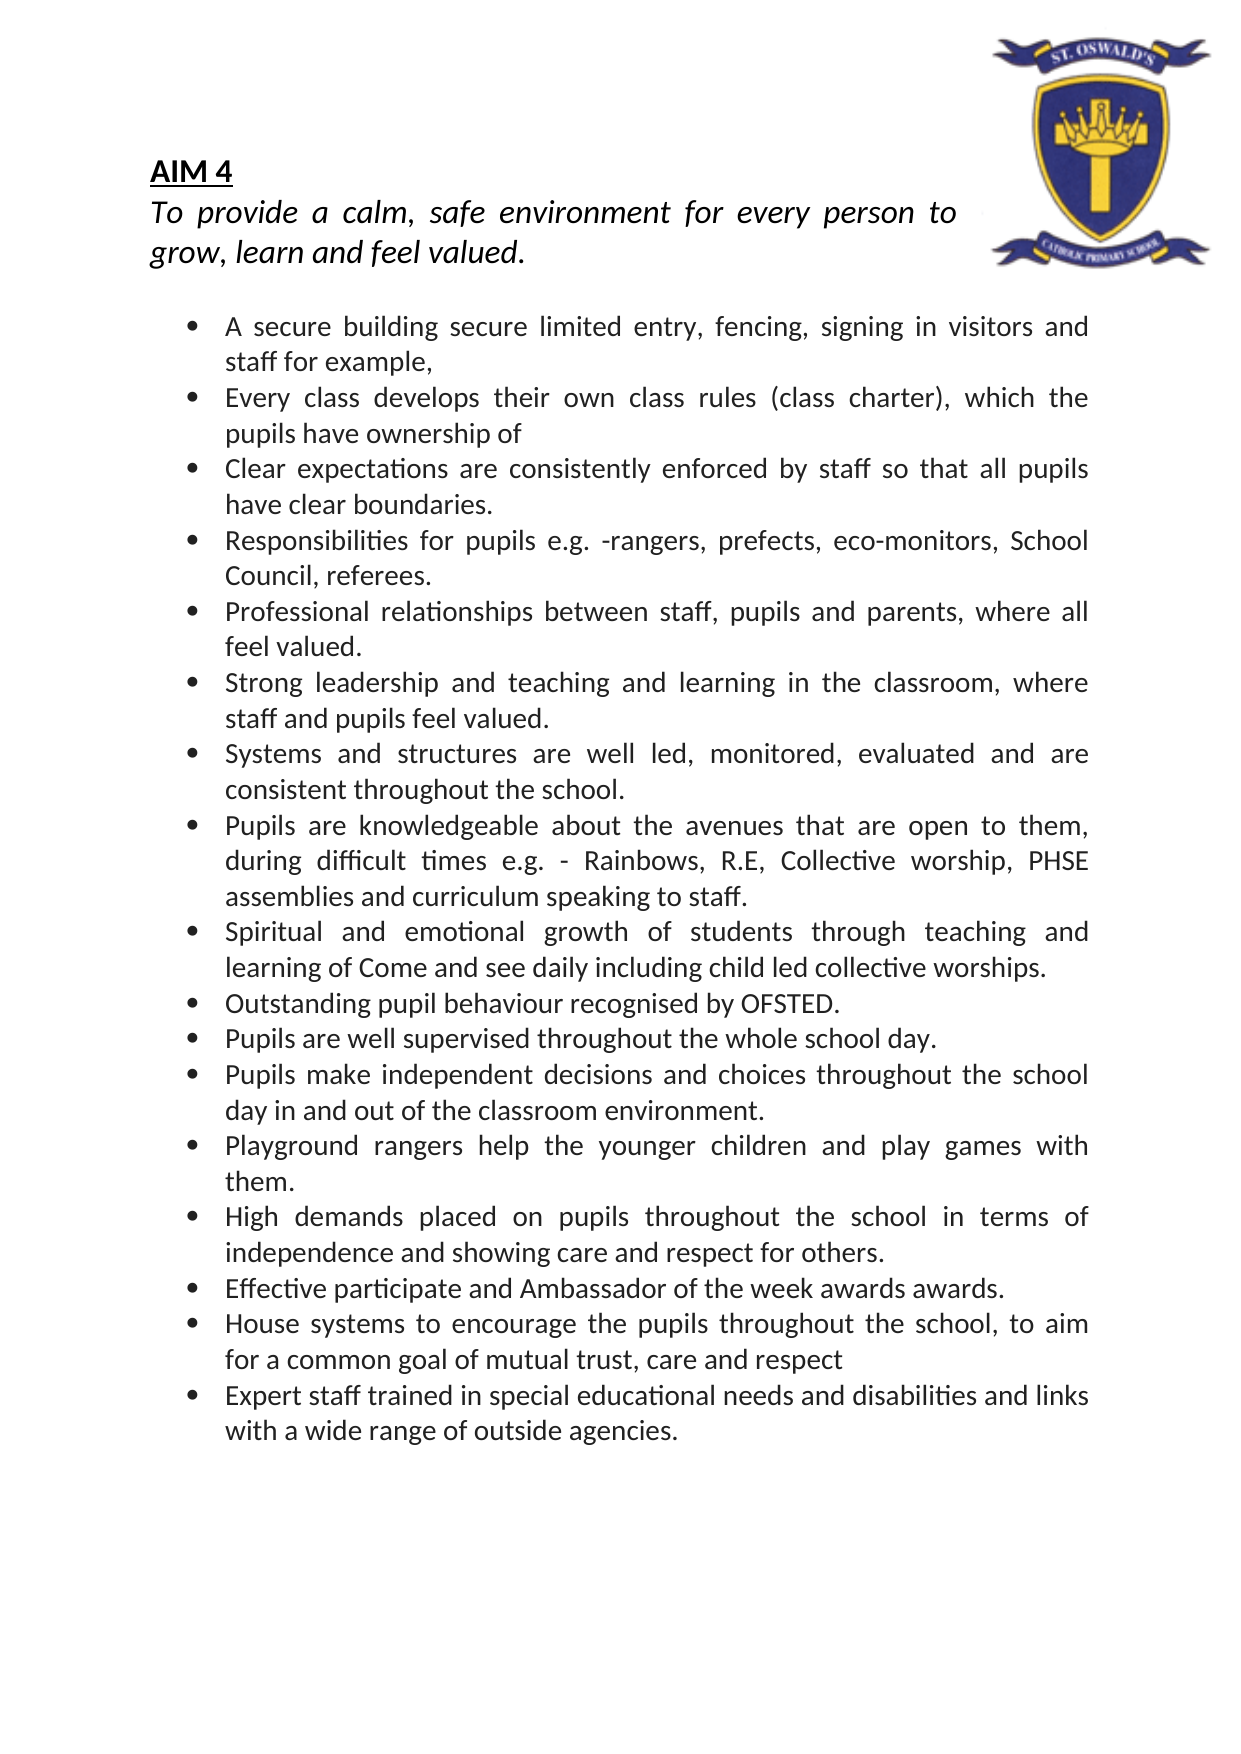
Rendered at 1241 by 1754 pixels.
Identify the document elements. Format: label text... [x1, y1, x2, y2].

list Pupils make independent decisions and choices throughout the school day in and out of the classroom environment. [187, 1056, 1090, 1127]
list Clear expectations are consistently enforced by staff so that all pupils have clear boundaries. [187, 450, 1090, 522]
list High demands placed on pupils throughout the school in terms of independence and showing care and respect for others. [187, 1198, 1090, 1270]
list Spiritual and emotional growth of students through teaching and learning of Come and see daily including child led collective worships. [187, 913, 1090, 985]
list House systems to encourage the pupils throughout the school, to aim for a common goal of mutual trust, care and respect [187, 1305, 1090, 1377]
list Professional relationships between staff, pupils and parents, where all feel valued. [187, 593, 1090, 664]
list A secure building secure limited entry, fencing, signing in visitors and staff for example, [187, 308, 1090, 379]
list Responsibilities for pupils e.g. -rangers, prefects, eco-monitors, School Council, referees. [187, 522, 1090, 593]
picture [980, 24, 1219, 283]
list Playground rangers help the younger children and play games with them. [187, 1127, 1090, 1198]
list Effective participate and Ambassador of the week awards awards. [187, 1270, 1090, 1305]
list Pupils are knowledgeable about the avenues that are open to them, during difficult times e.g. - Rainbows, R.E, Collective worship, PHSE assemblies and curriculum speaking to staff. [187, 807, 1090, 913]
text AIM 4 [150, 150, 980, 191]
list Pupils are well supervised throughout the whole school day. [187, 1020, 1090, 1056]
list Systems and structures are well led, monitored, evaluated and are consistent throughout the school. [187, 735, 1090, 807]
text To provide a calm, safe environment for every person to grow, learn and feel valued. [150, 191, 980, 272]
list Expert staff trained in special educational needs and disabilities and links with a wide range of outside agencies. [187, 1377, 1090, 1448]
list Outstanding pupil behaviour recognised by OFSTED. [187, 985, 1090, 1020]
list Every class develops their own class rules (class charter), which the pupils have ownership of [187, 379, 1090, 450]
list Strong leadership and teaching and learning in the classroom, where staff and pupils feel valued. [187, 664, 1090, 735]
